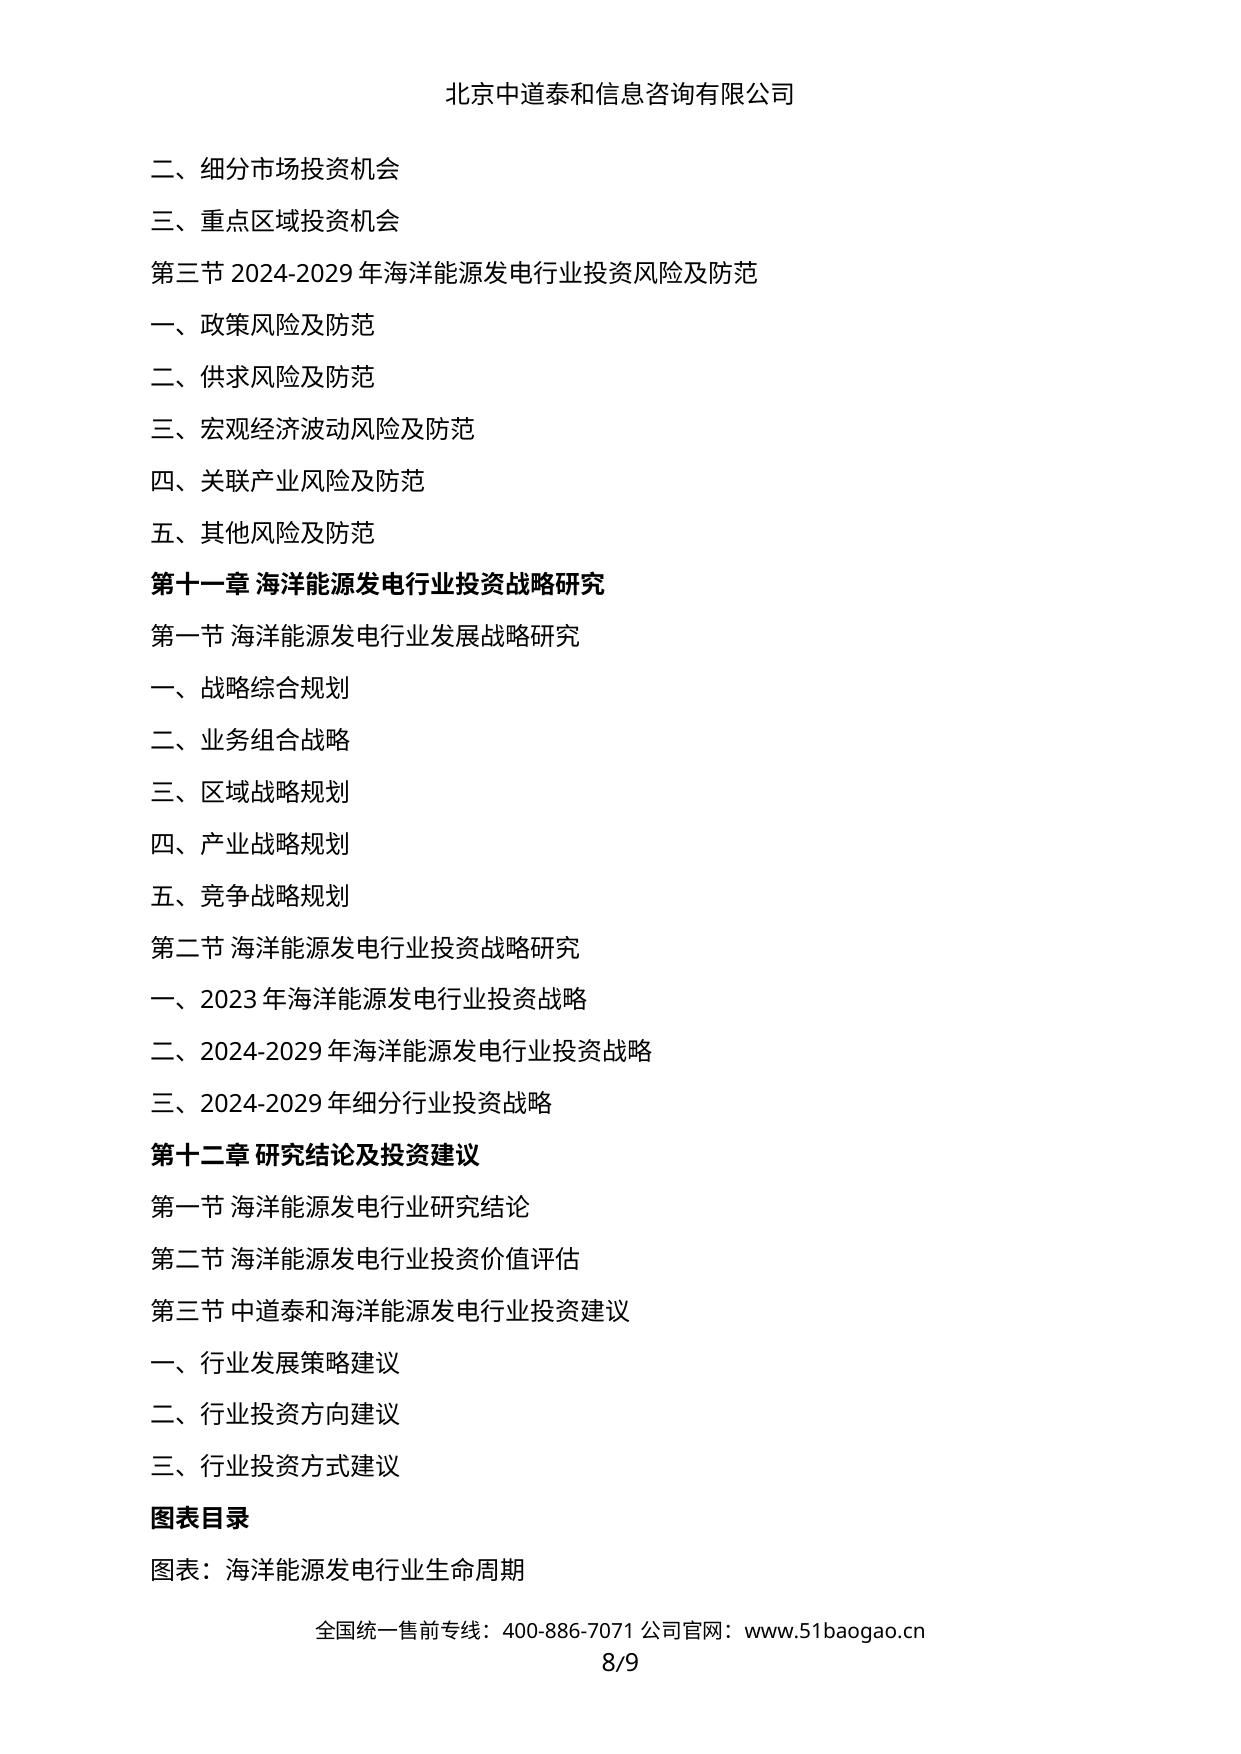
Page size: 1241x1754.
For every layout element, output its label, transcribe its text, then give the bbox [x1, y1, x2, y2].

text 第三节 2024-2029年海洋能源发电行业投资风险及防范 [150, 254, 1090, 290]
text 五、其他风险及防范 [150, 513, 1090, 549]
text 图表：海洋能源发电行业生命周期 [150, 1551, 1090, 1587]
text 三、区域战略规划 [150, 772, 1090, 809]
text 一、行业发展策略建议 [150, 1343, 1090, 1379]
text 四、关联产业风险及防范 [150, 461, 1090, 497]
text 第十二章 研究结论及投资建议 [150, 1136, 1090, 1172]
text 第二节 海洋能源发电行业投资战略研究 [150, 928, 1090, 964]
text 第十一章 海洋能源发电行业投资战略研究 [150, 565, 1090, 601]
text 五、竞争战略规划 [150, 876, 1090, 912]
text 二、业务组合战略 [150, 721, 1090, 757]
text 三、行业投资方式建议 [150, 1447, 1090, 1483]
text 一、政策风险及防范 [150, 306, 1090, 342]
text 三、重点区域投资机会 [150, 202, 1090, 238]
text 第三节 中道泰和海洋能源发电行业投资建议 [150, 1291, 1090, 1327]
text 一、战略综合规划 [150, 669, 1090, 705]
text 第二节 海洋能源发电行业投资价值评估 [150, 1239, 1090, 1276]
text 三、宏观经济波动风险及防范 [150, 409, 1090, 446]
text 二、细分市场投资机会 [150, 150, 1090, 186]
text 图表目录 [150, 1499, 1090, 1535]
text 四、产业战略规划 [150, 824, 1090, 861]
text 二、行业投资方向建议 [150, 1395, 1090, 1431]
text 一、2023年海洋能源发电行业投资战略 [150, 980, 1090, 1016]
text 第一节 海洋能源发电行业研究结论 [150, 1187, 1090, 1224]
text 第一节 海洋能源发电行业发展战略研究 [150, 617, 1090, 653]
text 二、供求风险及防范 [150, 357, 1090, 394]
text 二、2024-2029年海洋能源发电行业投资战略 [150, 1032, 1090, 1068]
text 三、2024-2029年细分行业投资战略 [150, 1084, 1090, 1120]
